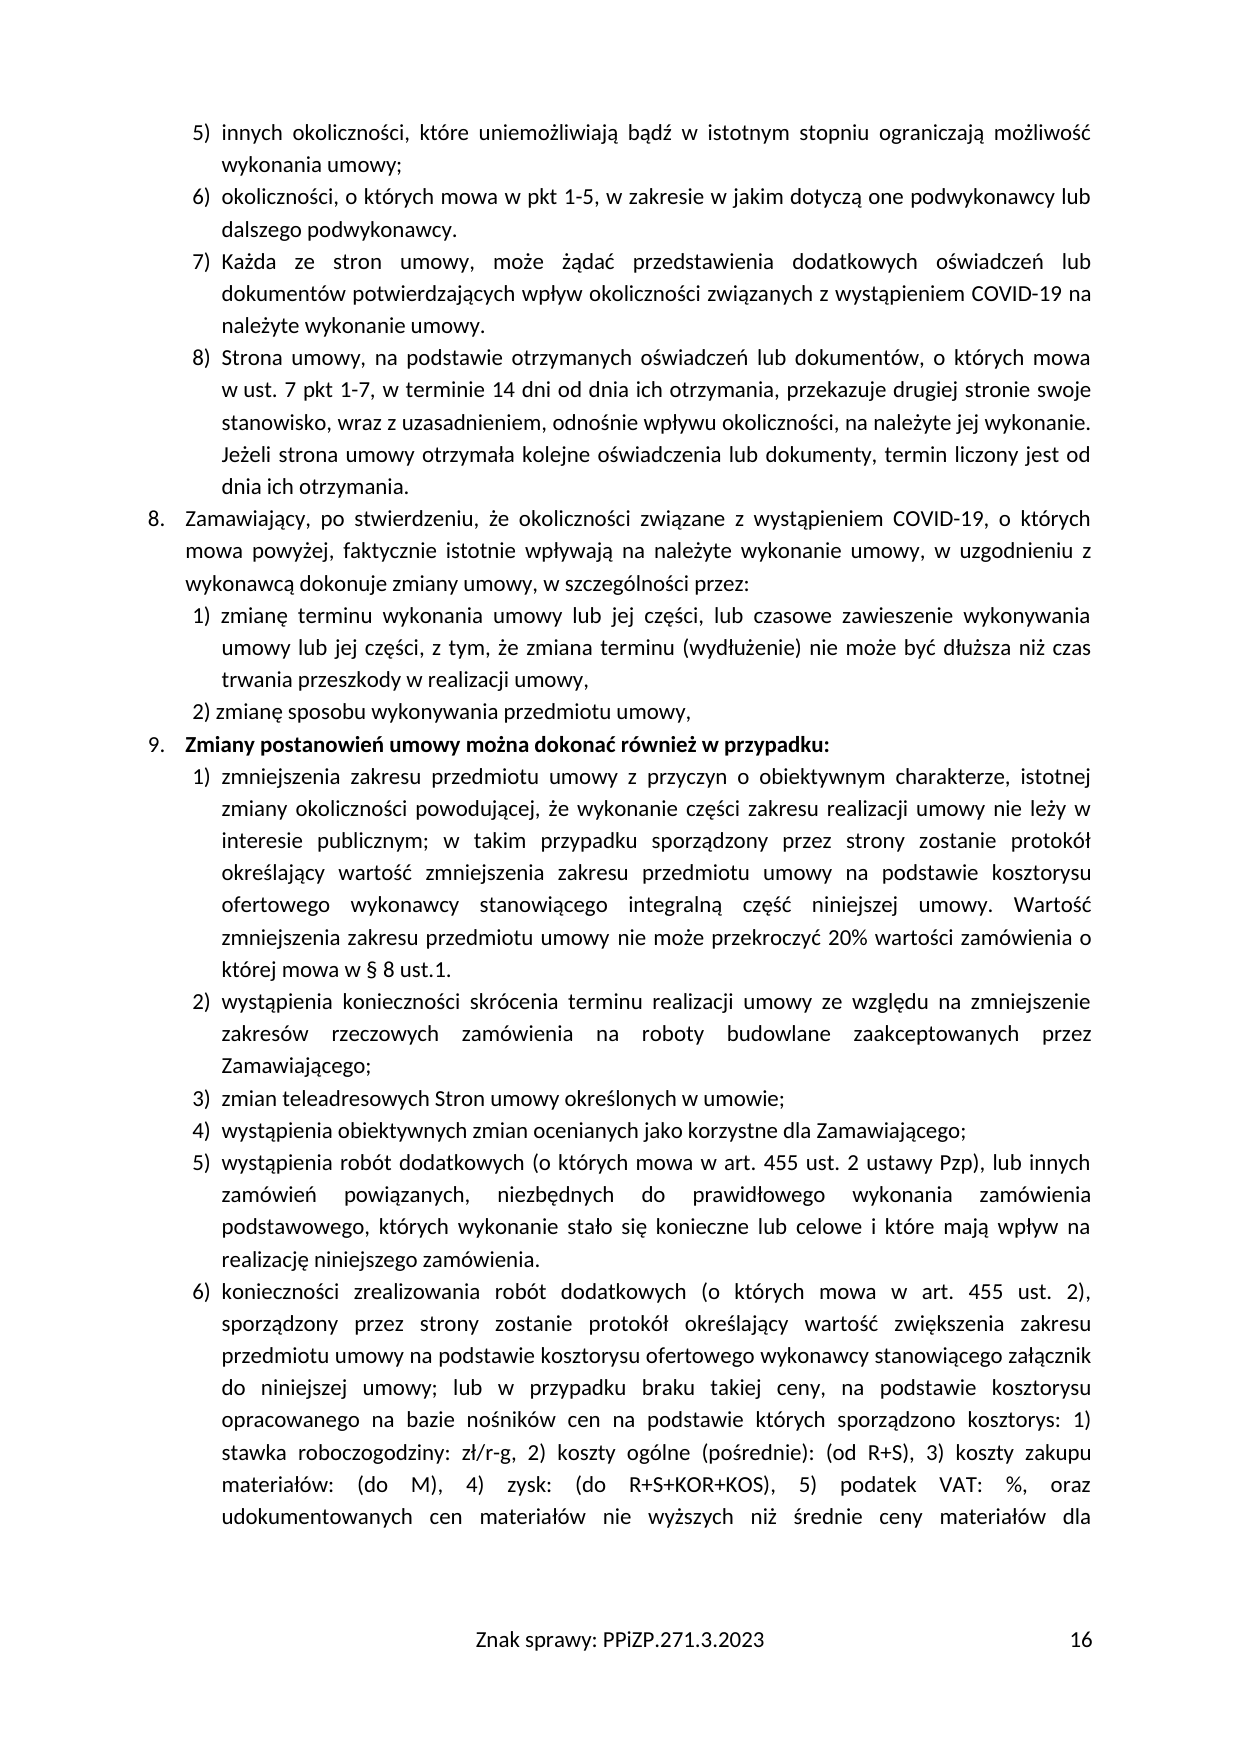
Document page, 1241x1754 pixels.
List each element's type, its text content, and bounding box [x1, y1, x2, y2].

list zmniejszenia zakresu przedmiotu umowy z przyczyn o obiektywnym charakterze, istotnej zmiany okoliczności powodującej, że wykonanie części zakresu realizacji umowy nie leży w interesie publicznym; w takim przypadku sporządzony przez strony zostanie protokół określający wartość zmniejszenia zakresu przedmiotu umowy na podstawie kosztorysu ofertowego wykonawcy stanowiącego integralną część niniejszej umowy. Wartość zmniejszenia zakresu przedmiotu umowy nie może przekroczyć 20% wartości zamówienia o której mowa w § 8 ust.1. [192, 762, 1093, 983]
list Zmiany postanowień umowy można dokonać również w przypadku: [148, 730, 1093, 758]
list wystąpienia konieczności skrócenia terminu realizacji umowy ze względu na zmniejszenie zakresów rzeczowych zamówienia na roboty budowlane zaakceptowanych przez Zamawiającego; [192, 987, 1093, 1079]
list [192, 1277, 1093, 1530]
list wystąpienia obiektywnych zmian ocenianych jako korzystne dla Zamawiającego; [192, 1116, 1093, 1144]
list wystąpienia robót dodatkowych (o których mowa w art. 455 ust. 2 ustawy Pzp), lub innych zamówień powiązanych, niezbędnych do prawidłowego wykonania zamówienia podstawowego, których wykonanie stało się konieczne lub celowe i które mają wpływ na realizację niniejszego zamówienia. [192, 1148, 1093, 1273]
list innych okoliczności, które uniemożliwiają bądź w istotnym stopniu ograniczają możliwość wykonania umowy; [192, 118, 1093, 178]
text 2) zmianę sposobu wykonywania przedmiotu umowy, [192, 697, 1093, 726]
list Zamawiający, po stwierdzeniu, że okoliczności związane z wystąpieniem COVID-19, o których mowa powyżej, faktycznie istotnie wpływają na należyte wykonanie umowy, w uzgodnieniu z wykonawcą dokonuje zmiany umowy, w szczególności przez: [148, 504, 1093, 597]
list okoliczności, o których mowa w pkt 1-5, w zakresie w jakim dotyczą one podwykonawcy lub dalszego podwykonawcy. [192, 182, 1093, 243]
text 1) zmianę terminu wykonania umowy lub jej części, lub czasowe zawieszenie wykonywania umowy lub jej części, z tym, że zmiana terminu (wydłużenie) nie może być dłuższa niż czas trwania przeszkody w realizacji umowy, [192, 601, 1093, 693]
list Strona umowy, na podstawie otrzymanych oświadczeń lub dokumentów, o których mowa w ust. 7 pkt 1-7, w terminie 14 dni od dnia ich otrzymania, przekazuje drugiej stronie swoje stanowisko, wraz z uzasadnieniem, odnośnie wpływu okoliczności, na należyte jej wykonanie. Jeżeli strona umowy otrzymała kolejne oświadczenia lub dokumenty, termin liczony jest od dnia ich otrzymania. [192, 343, 1093, 500]
list Każda ze stron umowy, może żądać przedstawienia dodatkowych oświadczeń lub dokumentów potwierdzających wpływ okoliczności związanych z wystąpieniem COVID-19 na należyte wykonanie umowy. [192, 247, 1093, 339]
list zmian teleadresowych Stron umowy określonych w umowie; [192, 1084, 1093, 1112]
